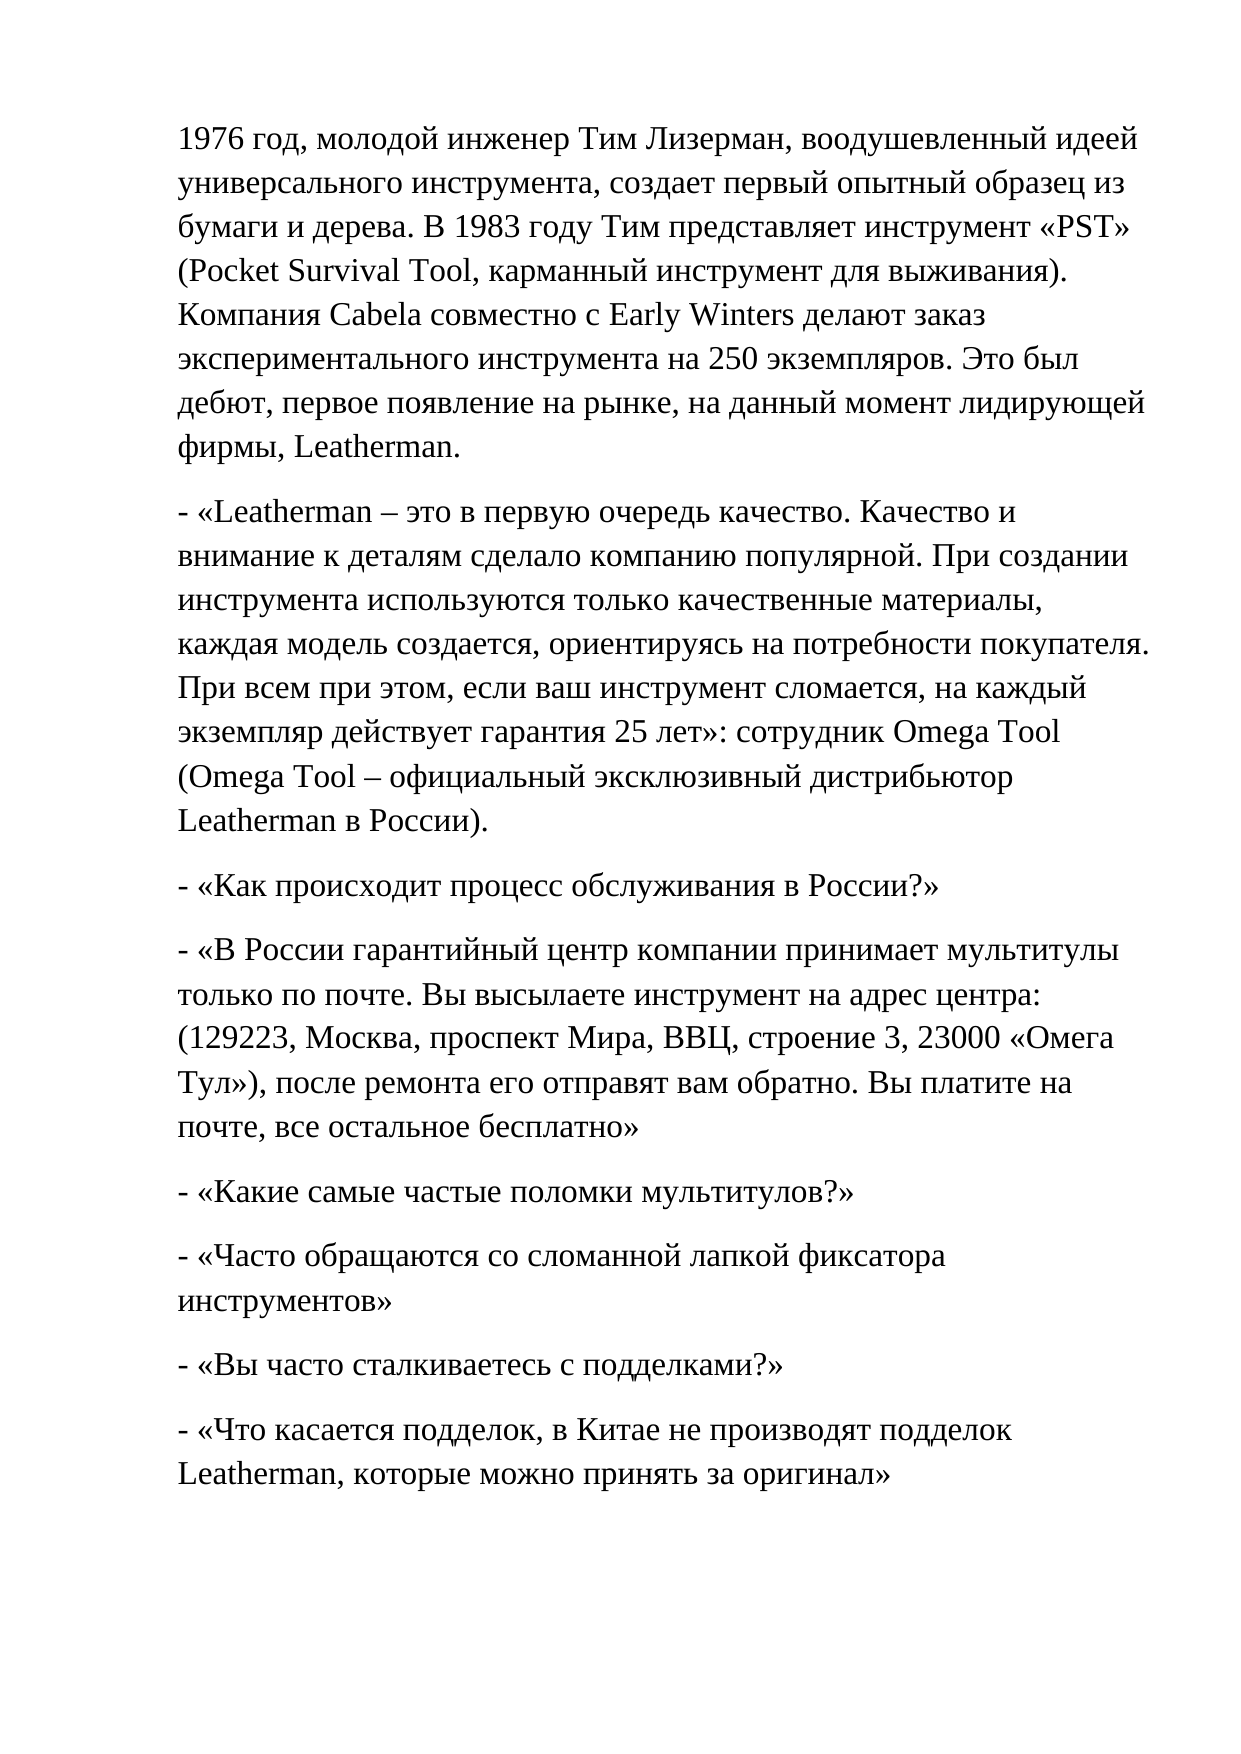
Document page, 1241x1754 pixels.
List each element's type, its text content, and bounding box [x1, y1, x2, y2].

text - «Вы часто сталкиваетесь с подделками?» [177, 1345, 1152, 1383]
text - «Как происходит процесс обслуживания в России?» [177, 865, 1152, 903]
text - «Часто обращаются со сломанной лапкой фиксатора инструментов» [177, 1236, 1152, 1318]
text - «Что касается подделок, в Китае не производят подделок Leatherman, которые можно принять за оригинал» [177, 1409, 1152, 1492]
text - «В России гарантийный центр компании принимает мультитулы только по почте. Вы высылаете инструмент на адрес центра: (129223, Москва, проспект Мира, ВВЦ, строение 3, 23000 «Омега Тул»), после ремонта его отправят вам обратно. Вы платите на почте, все остальное бесплатно» [177, 930, 1152, 1144]
text - «Leatherman – это в первую очередь качество. Качество и внимание к деталям сделало компанию популярной. При создании инструмента используются только качественные материалы, каждая модель создается, ориентируясь на потребности покупателя. При всем при этом, если ваш инструмент сломается, на каждый экземпляр действует гарантия 25 лет»: сотрудник Omega Tool (Omega Tool – официальный эксклюзивный дистрибьютор Leatherman в России). [177, 491, 1152, 838]
text 1976 год, молодой инженер Тим Лизерман, воодушевленный идеей универсального инструмента, создает первый опытный образец из бумаги и дерева. В 1983 году Тим представляет инструмент «PST» (Pocket Survival Tool, карманный инструмент для выживания). Компания Cabela совместно с Early Winters делают заказ экспериментального инструмента на 250 экземпляров. Это был дебют, первое появление на рынке, на данный момент лидирующей фирмы, Leatherman. [177, 118, 1152, 465]
text - «Какие самые частые поломки мультитулов?» [177, 1171, 1152, 1209]
